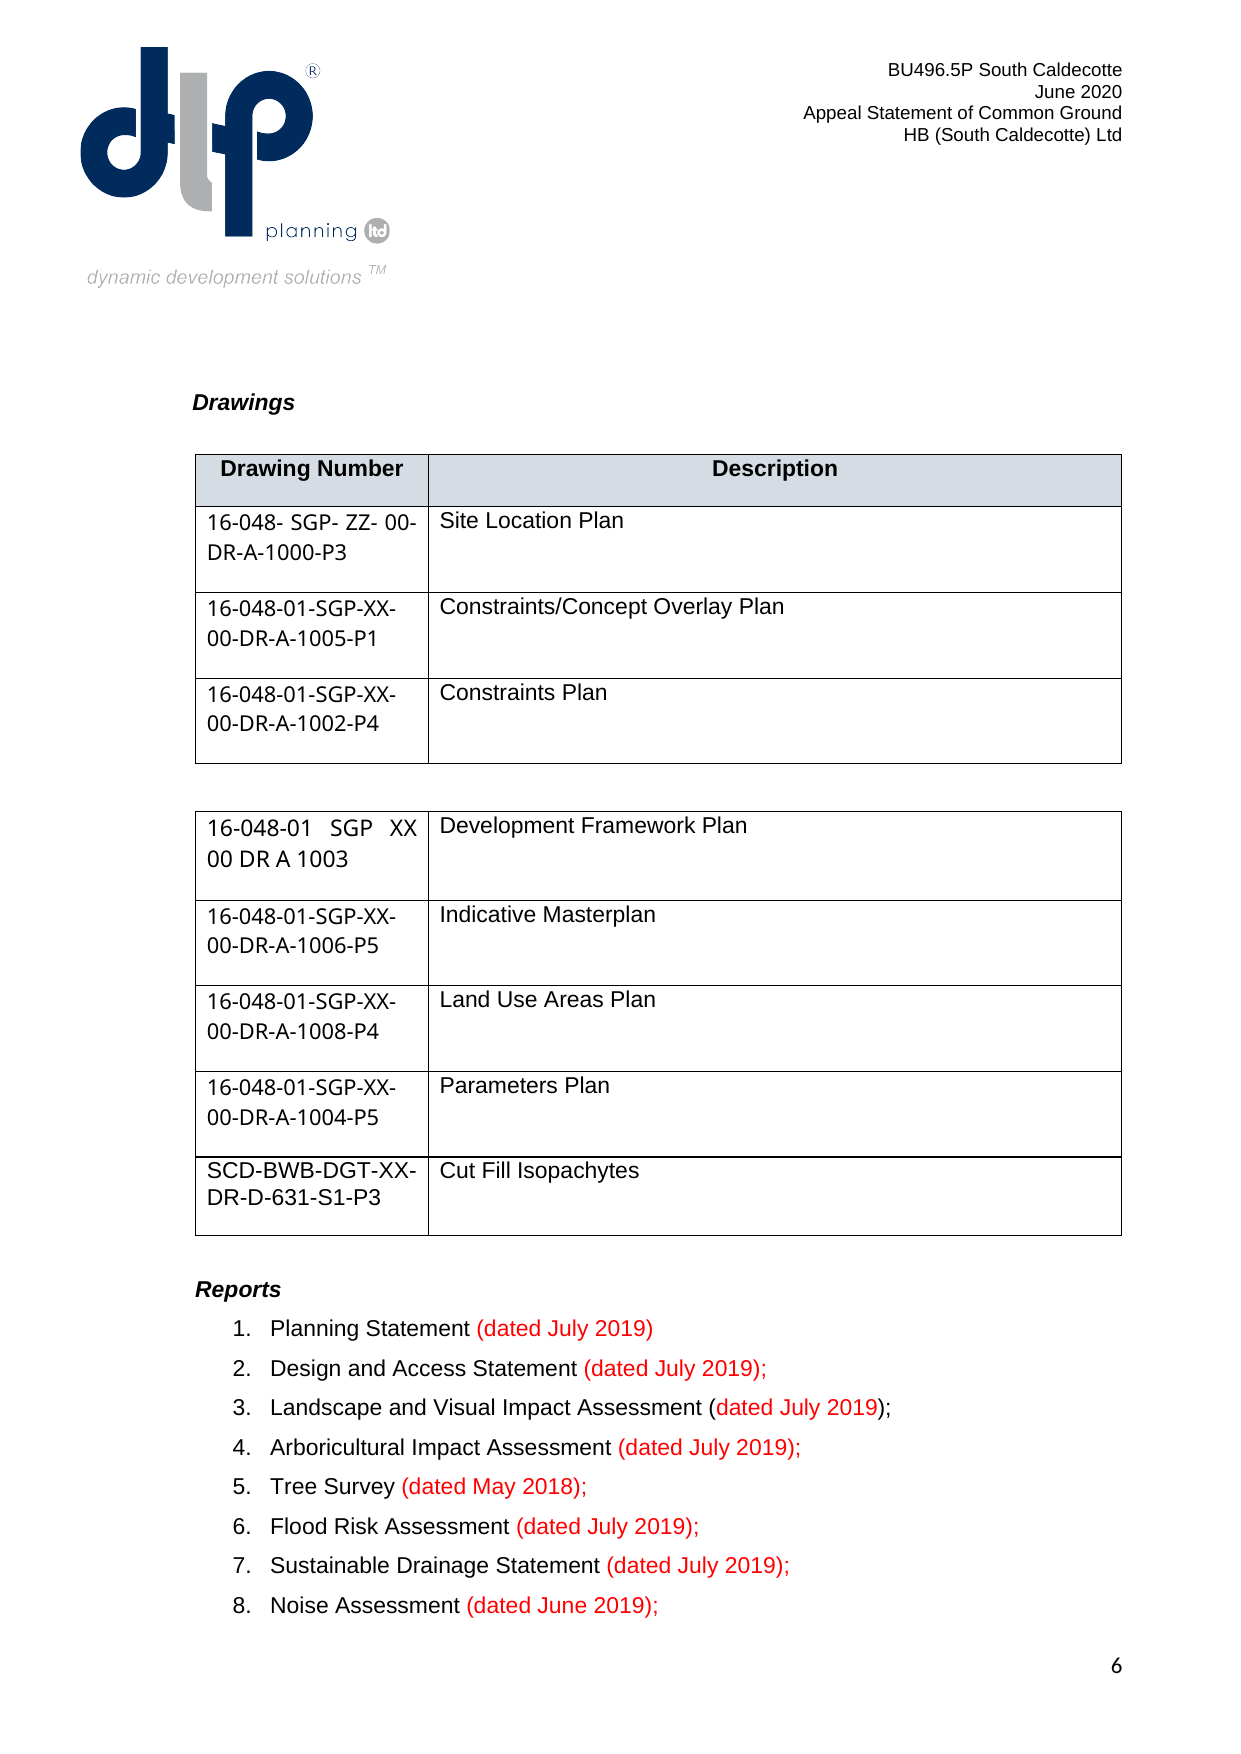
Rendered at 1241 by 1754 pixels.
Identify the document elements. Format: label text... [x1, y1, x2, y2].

table_cell Cut Fill Isopachytes [429, 1158, 1121, 1235]
table_cell 16-048-01-SGP-XX-00-DR-A-1005-P1 [196, 593, 428, 677]
list Drawings [192, 389, 1122, 416]
list Planning Statement (dated July 2019) [232, 1315, 1122, 1342]
table_cell 16-048- SGP- ZZ- 00-DR-A-1000-P3 [196, 507, 428, 592]
list Design and Access Statement (dated July 2019); [232, 1355, 1122, 1381]
table_cell Parameters Plan [429, 1072, 1121, 1156]
table_cell Constraints Plan [429, 679, 1121, 763]
table_cell Constraints/Concept Overlay Plan [429, 593, 1121, 677]
table_header Development Framework Plan [429, 812, 1121, 899]
list Flood Risk Assessment (dated July 2019); [232, 1513, 1122, 1539]
table_header 16-048-01 SGP XX 00 DR A 1003 [196, 812, 428, 899]
table_cell 16-048-01-SGP-XX-00-DR-A-1002-P4 [196, 679, 428, 763]
list Arboricultural Impact Assessment (dated July 2019); [232, 1434, 1122, 1460]
table_cell 16-048-01-SGP-XX-00-DR-A-1008-P4 [196, 986, 428, 1071]
table_cell Land Use Areas Plan [429, 986, 1121, 1071]
subtitle Reports [195, 1276, 1122, 1302]
table_cell 16-048-01-SGP-XX-00-DR-A-1004-P5 [196, 1072, 428, 1156]
table_cell 16-048-01-SGP-XX-00-DR-A-1006-P5 [196, 901, 428, 985]
table_cell SCD-BWB-DGT-XX-DR-D-631-S1-P3 [196, 1158, 428, 1235]
list Landscape and Visual Impact Assessment (dated July 2019); [232, 1394, 1122, 1421]
list Sustainable Drainage Statement (dated July 2019); [232, 1552, 1122, 1578]
picture [80, 47, 390, 290]
list Tree Survey (dated May 2018); [232, 1473, 1122, 1499]
table_header Description [429, 455, 1121, 506]
table_header Drawing Number [196, 455, 428, 506]
table_cell Site Location Plan [429, 507, 1121, 592]
table_cell Indicative Masterplan [429, 901, 1121, 985]
list Noise Assessment (dated June 2019); [232, 1592, 1122, 1618]
